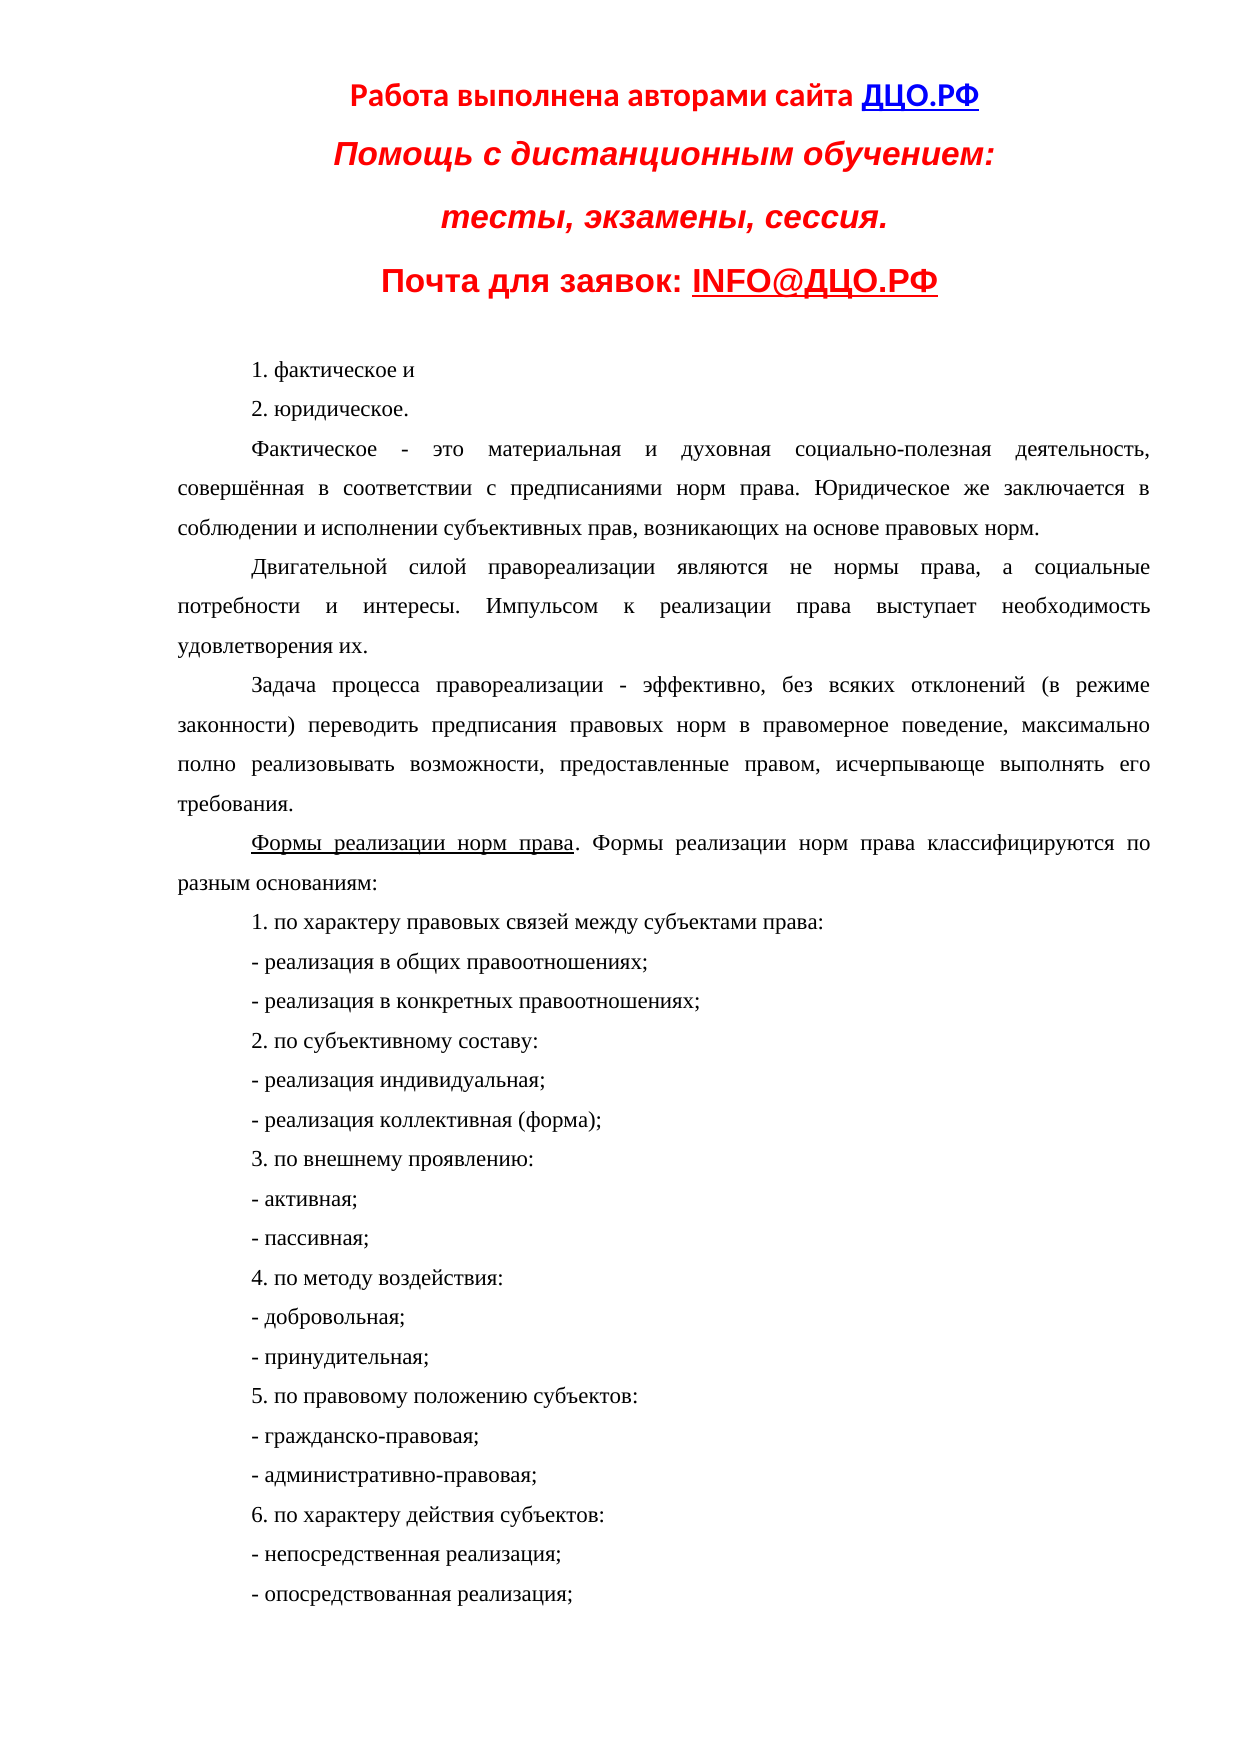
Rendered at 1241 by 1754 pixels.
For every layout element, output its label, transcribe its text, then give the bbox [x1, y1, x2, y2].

text 6. по характеру действия субъектов: [177, 1501, 1152, 1527]
text 1. фактическое и [177, 356, 1152, 382]
text 2. по субъективному составу: [177, 1027, 1152, 1053]
text 5. по правовому положению субъектов: [177, 1382, 1152, 1408]
text - активная; [177, 1185, 1152, 1211]
text - добровольная; [177, 1303, 1152, 1329]
text Формы реализации норм права. Формы реализации норм права классифицируются по разным основаниям: [177, 829, 1152, 895]
text 4. по методу воздействия: [177, 1264, 1152, 1290]
text - гражданско-правовая; [177, 1422, 1152, 1448]
text - непосредственная реализация; [177, 1540, 1152, 1566]
text Фактическое - это материальная и духовная социально-полезная деятельность, совершённая в соответствии с предписаниями норм права. Юридическое же заключается в соблюдении и исполнении субъективных прав, возникающих на основе правовых норм. [177, 435, 1152, 540]
text - пассивная; [177, 1224, 1152, 1251]
text - принудительная; [177, 1343, 1152, 1369]
text - опосредствованная реализация; [177, 1579, 1152, 1606]
text Двигательной силой правореализации являются не нормы права, а социальные потребности и интересы. Импульсом к реализации права выступает необходимость удовлетворения их. [177, 553, 1152, 658]
text - административно-правовая; [177, 1461, 1152, 1487]
text 3. по внешнему проявлению: [177, 1145, 1152, 1172]
text - реализация коллективная (форма); [177, 1106, 1152, 1132]
text Задача процесса правореализации - эффективно, без всяких отклонений (в режиме законности) переводить предписания правовых норм в правомерное поведение, максимально полно реализовывать возможности, предоставленные правом, исчерпывающе выполнять его требования. [177, 672, 1152, 816]
text 1. по характеру правовых связей между субъектами права: [177, 908, 1152, 935]
text - реализация в общих правоотношениях; [177, 948, 1152, 974]
text - реализация в конкретных правоотношениях; [177, 987, 1152, 1014]
text 2. юридическое. [177, 395, 1152, 422]
text - реализация индивидуальная; [177, 1066, 1152, 1093]
